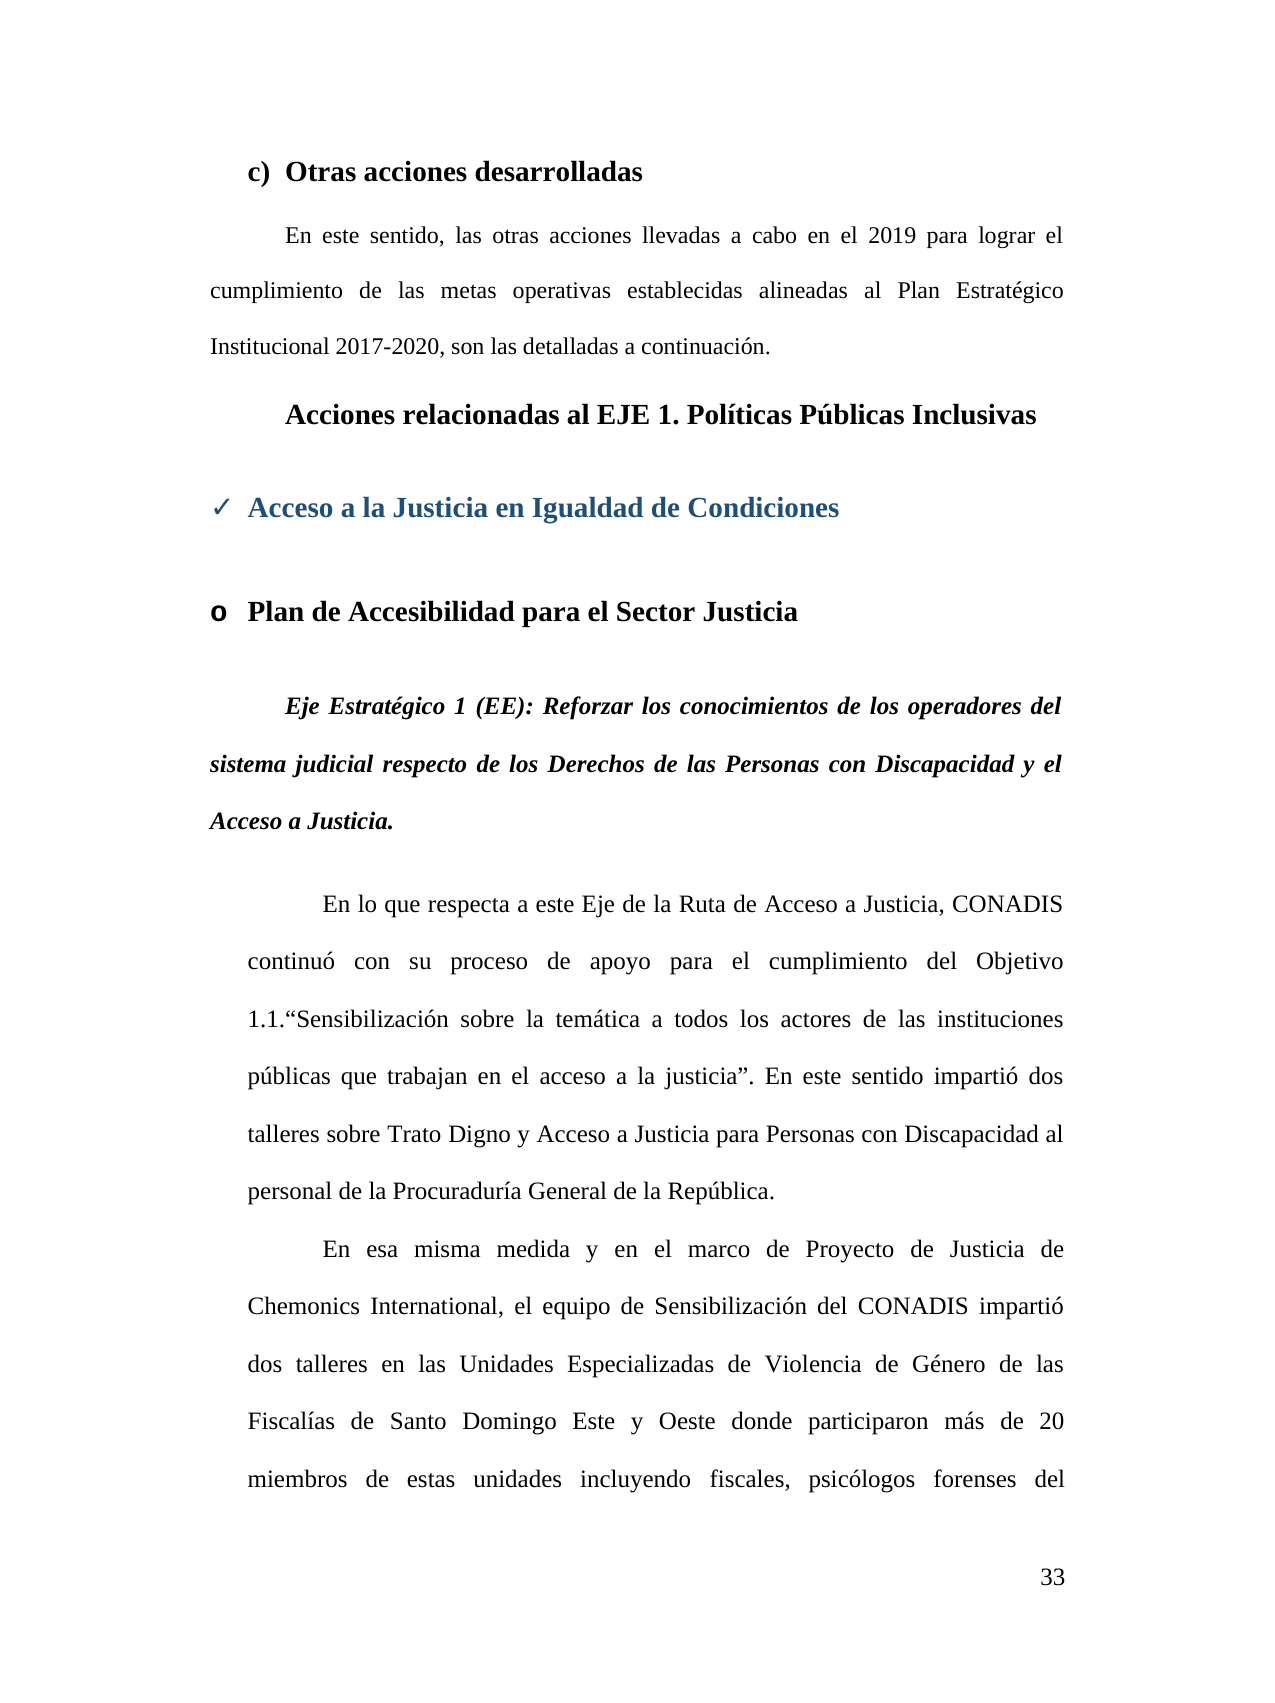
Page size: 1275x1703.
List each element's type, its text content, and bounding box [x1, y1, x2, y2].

subtitle Otras acciones desarrolladas [247, 154, 1065, 188]
text Eje Estratégico 1 (EE): Reforzar los conocimientos de los operadores del sistema judicial respecto de los Derechos de las Personas con Discapacidad y el Acceso a Justicia. [210, 691, 1065, 835]
text Acciones relacionadas al EJE 1. Políticas Públicas Inclusivas [210, 397, 1065, 431]
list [247, 1234, 1065, 1493]
text En este sentido, las otras acciones llevadas a cabo en el 2019 para lograr el cumplimiento de las metas operativas establecidas alineadas al Plan Estratégico Institucional 2017-2020, son las detalladas a continuación. [210, 221, 1065, 359]
list Acceso a la Justicia en Igualdad de Condiciones [210, 475, 1065, 534]
list En lo que respecta a este Eje de la Ruta de Acceso a Justicia, CONADIS continuó con su proceso de apoyo para el cumplimiento del Objetivo 1.1.“Sensibilización sobre la temática a todos los actores de las instituciones públicas que trabajan en el acceso a la justicia”. En este sentido impartió dos talleres sobre Trato Digno y Acceso a Justicia para Personas con Discapacidad al personal de la Procuraduría General de la República. [247, 889, 1065, 1205]
list Plan de Accesibilidad para el Sector Justicia [210, 594, 1065, 630]
